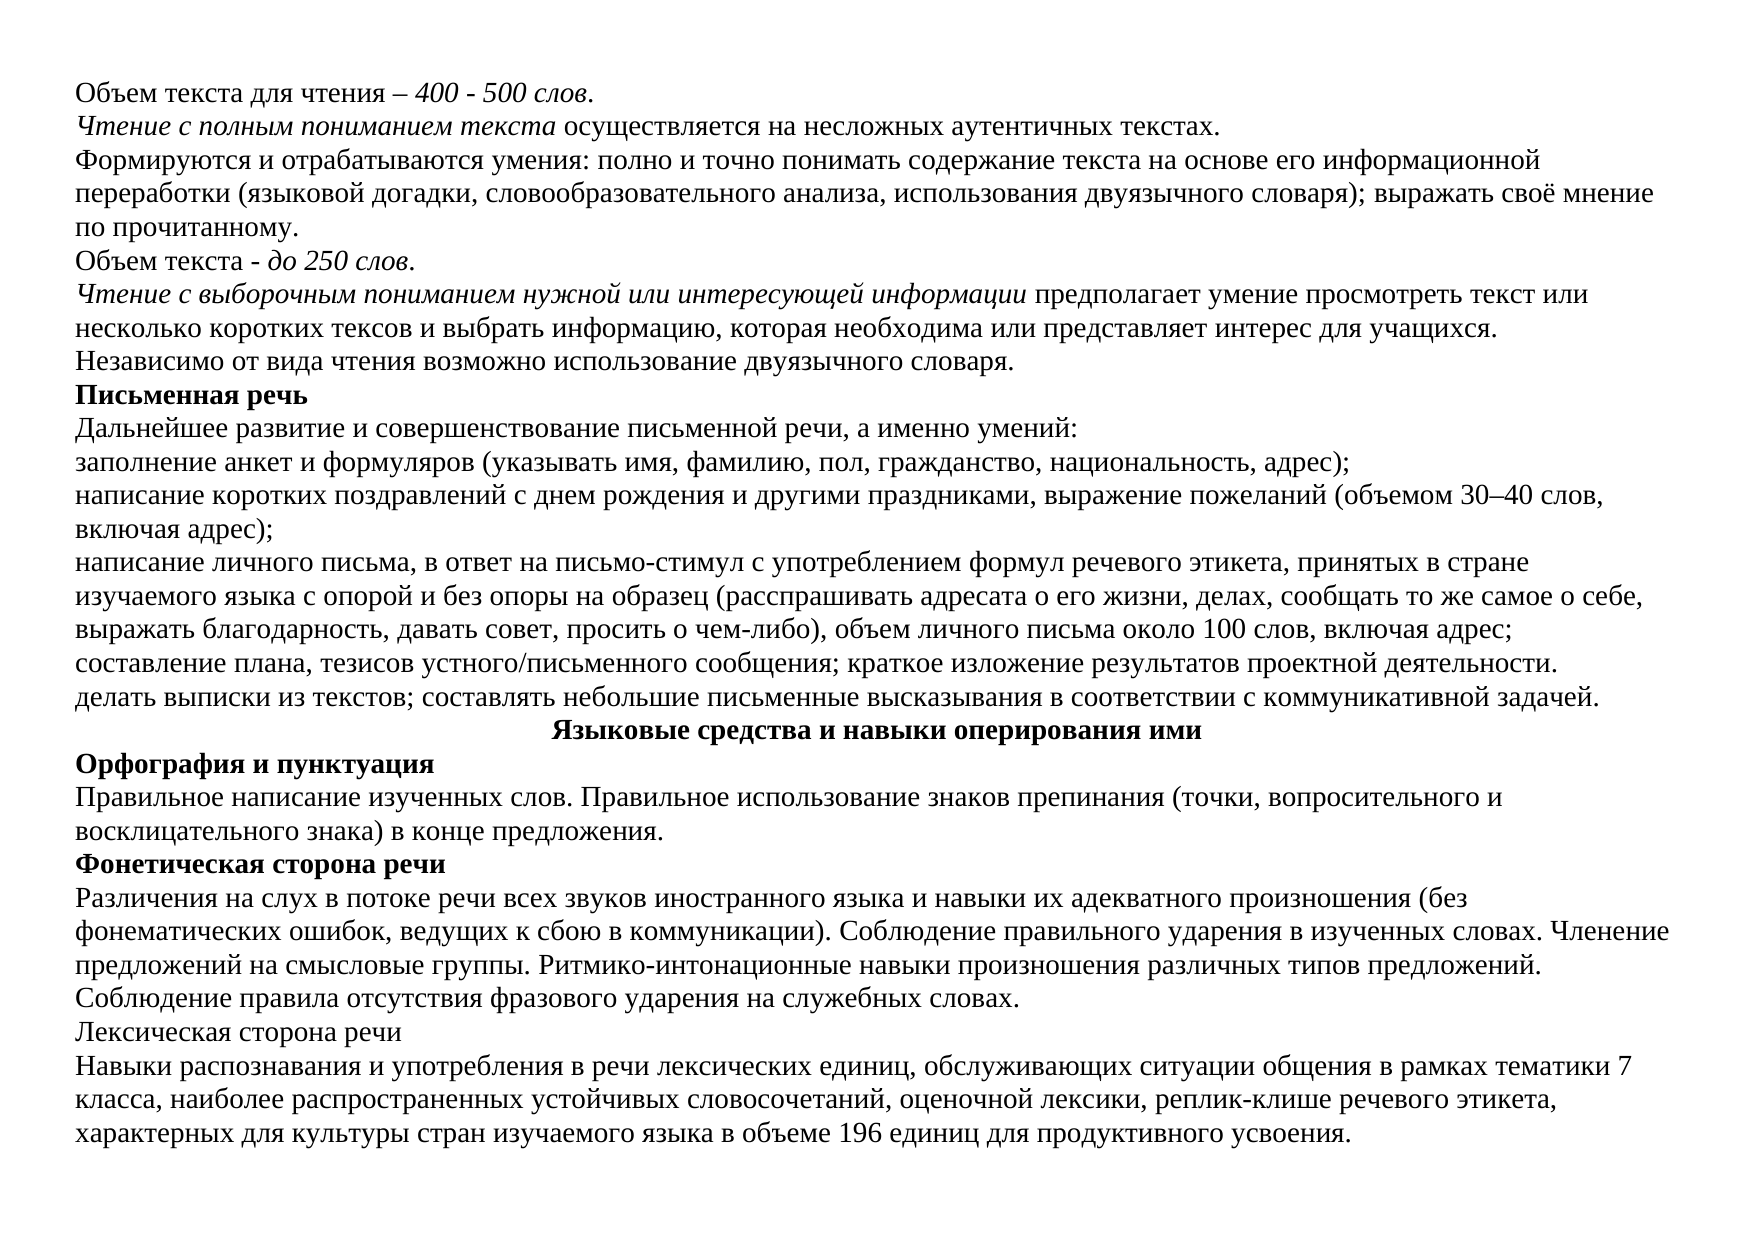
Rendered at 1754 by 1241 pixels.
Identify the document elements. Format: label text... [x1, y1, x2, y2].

text Языковые средства и навыки оперирования ими [75, 712, 1679, 746]
text делать выписки из текстов; составлять небольшие письменные высказывания в соответствии с коммуникативной задачей. [75, 679, 1679, 712]
text Навыки распознавания и употребления в речи лексических единиц, обслуживающих ситуации общения в рамках тематики 7 класса, наиболее распространенных устойчивых словосочетаний, оценочной лексики, реплик-клише речевого этикета, характерных для культуры стран изучаемого языка в объеме 196 единиц для продуктивного усвоения. [75, 1048, 1679, 1148]
text составление плана, тезисов устного/письменного сообщения; краткое изложение результатов проектной деятельности. [75, 645, 1679, 679]
text написание личного письма, в ответ на письмо-стимул с употреблением формул речевого этикета, принятых в стране изучаемого языка с опорой и без опоры на образец (расспрашивать адресата о его жизни, делах, сообщать то же самое о себе, выражать благодарность, давать совет, просить о чем-либо), объем личного письма около 100 слов, включая адрес; [75, 544, 1679, 645]
text Лексическая сторона речи [75, 1014, 1679, 1048]
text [75, 75, 1679, 142]
text заполнение анкет и формуляров (указывать имя, фамилию, пол, гражданство, национальность, адрес); [75, 444, 1679, 477]
text Письменная речь [75, 377, 1679, 410]
text Правильное написание изученных слов. Правильное использование знаков препинания (точки, вопросительного и восклицательного знака) в конце предложения. [75, 779, 1679, 846]
text Различения на слух в потоке речи всех звуков иностранного языка и навыки их адекватного произношения (без фонематических ошибок, ведущих к сбою в коммуникации). Соблюдение правильного ударения в изученных словах. Членение предложений на смысловые группы. Ритмико-интонационные навыки произношения различных типов предложений. Соблюдение правила отсутствия фразового ударения на служебных словах. [75, 880, 1679, 1014]
text Орфография и пунктуация [75, 746, 1679, 779]
text написание коротких поздравлений с днем рождения и другими праздниками, выражение пожеланий (объемом 30–40 слов, включая адрес); [75, 477, 1679, 544]
text Независимо от вида чтения возможно использование двуязычного словаря. [75, 343, 1679, 377]
text Формируются и отрабатываются умения: полно и точно понимать содержание текста на основе его информационной переработки (языковой догадки, словообразовательного анализа, использования двуязычного словаря); выражать своё мнение по прочитанному. Объем текста - до 250 слов. Чтение с выборочным пониманием нужной или интересующей информации предполагает умение просмотреть текст или несколько коротких тексов и выбрать информацию, которая необходима или представляет интерес для учащихся. [307, 142, 1679, 343]
text Фонетическая сторона речи [75, 846, 1679, 880]
text Дальнейшее развитие и совершенствование письменной речи, а именно умений: [75, 410, 1679, 444]
